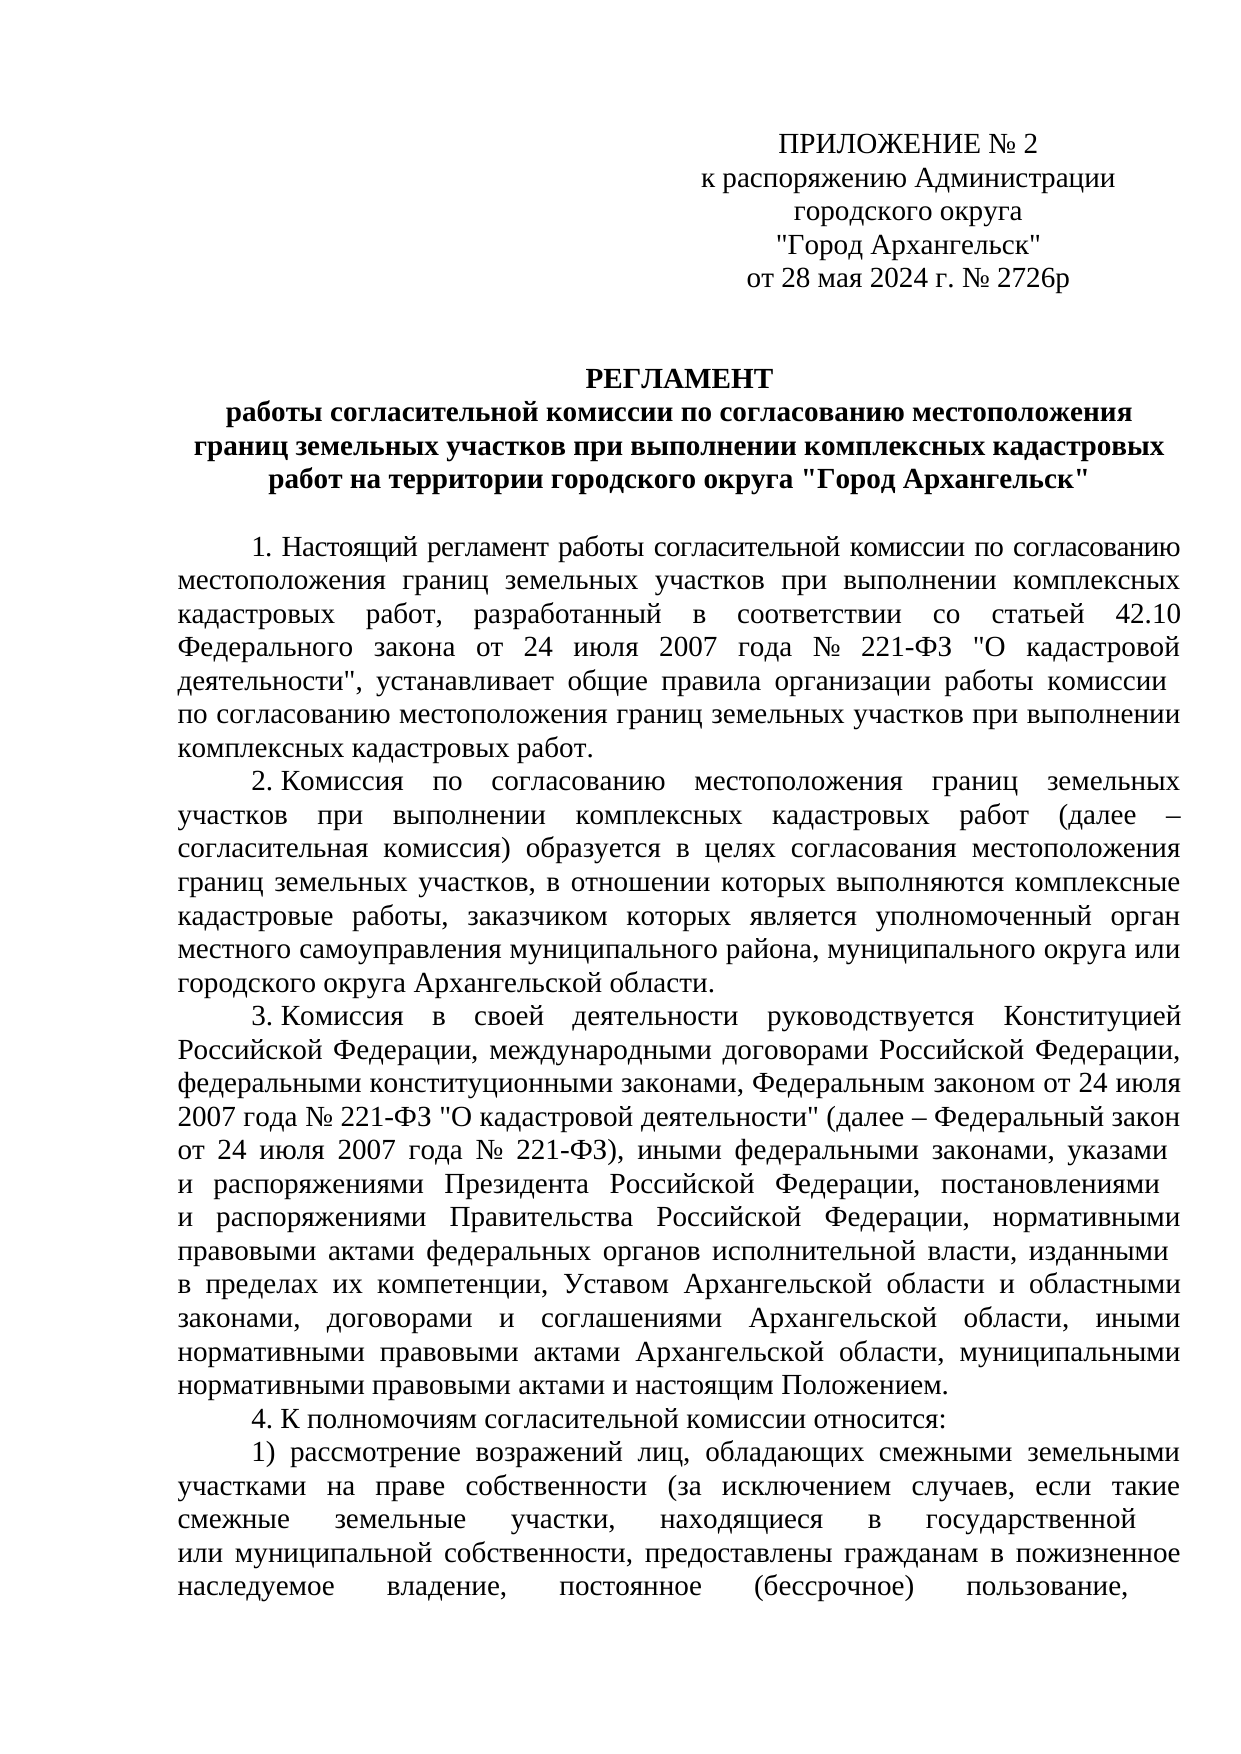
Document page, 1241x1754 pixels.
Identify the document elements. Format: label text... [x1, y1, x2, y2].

text 2. Комиссия по согласованию местоположения границ земельных участков при выполнении комплексных кадастровых работ (далее – согласительная комиссия) образуется в целях согласования местоположения границ земельных участков, в отношении которых выполняются комплексные кадастровые работы, заказчиком которых является уполномоченный орган местного самоуправления муниципального района, муниципального округа или городского округа Архангельской области. [177, 763, 1181, 998]
text городского округа "Город Архангельск" [635, 193, 1181, 260]
text работы согласительной комиссии по согласованию местоположения границ земельных участков при выполнении комплексных кадастровых работ на территории городского округа "Город Архангельск" [177, 394, 1181, 495]
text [177, 1434, 1181, 1602]
text РЕГЛАМЕНТ [177, 361, 1181, 394]
text 1. Настоящий регламент работы согласительной комиссии по согласованию местоположения границ земельных участков при выполнении комплексных кадастровых работ, разработанный в соответствии со статьей 42.10 Федерального закона от 24 июля 2007 года № 221-ФЗ "О кадастровой деятельности", устанавливает общие правила организации работы комиссии по согласованию местоположения границ земельных участков при выполнении комплексных кадастровых работ. [177, 529, 1181, 763]
text от 28 мая 2024 г. № 2726р [635, 260, 1181, 294]
text к распоряжению Администрации [635, 160, 1181, 193]
text ПРИЛОЖЕНИЕ № 2 [635, 126, 1181, 160]
text 4. К полномочиям согласительной комиссии относится: [177, 1401, 1181, 1434]
text 3. Комиссия в своей деятельности руководствуется Конституцией Российской Федерации, международными договорами Российской Федерации, федеральными конституционными законами, Федеральным законом от 24 июля 2007 года № 221-ФЗ "О кадастровой деятельности" (далее – Федеральный закон от 24 июля 2007 года № 221-ФЗ), иными федеральными законами, указами и распоряжениями Президента Российской Федерации, постановлениями и распоряжениями Правительства Российской Федерации, нормативными правовыми актами федеральных органов исполнительной власти, изданными в пределах их компетенции, Уставом Архангельской области и областными законами, договорами и соглашениями Архангельской области, иными нормативными правовыми актами Архангельской области, муниципальными нормативными правовыми актами и настоящим Положением. [177, 998, 1181, 1401]
